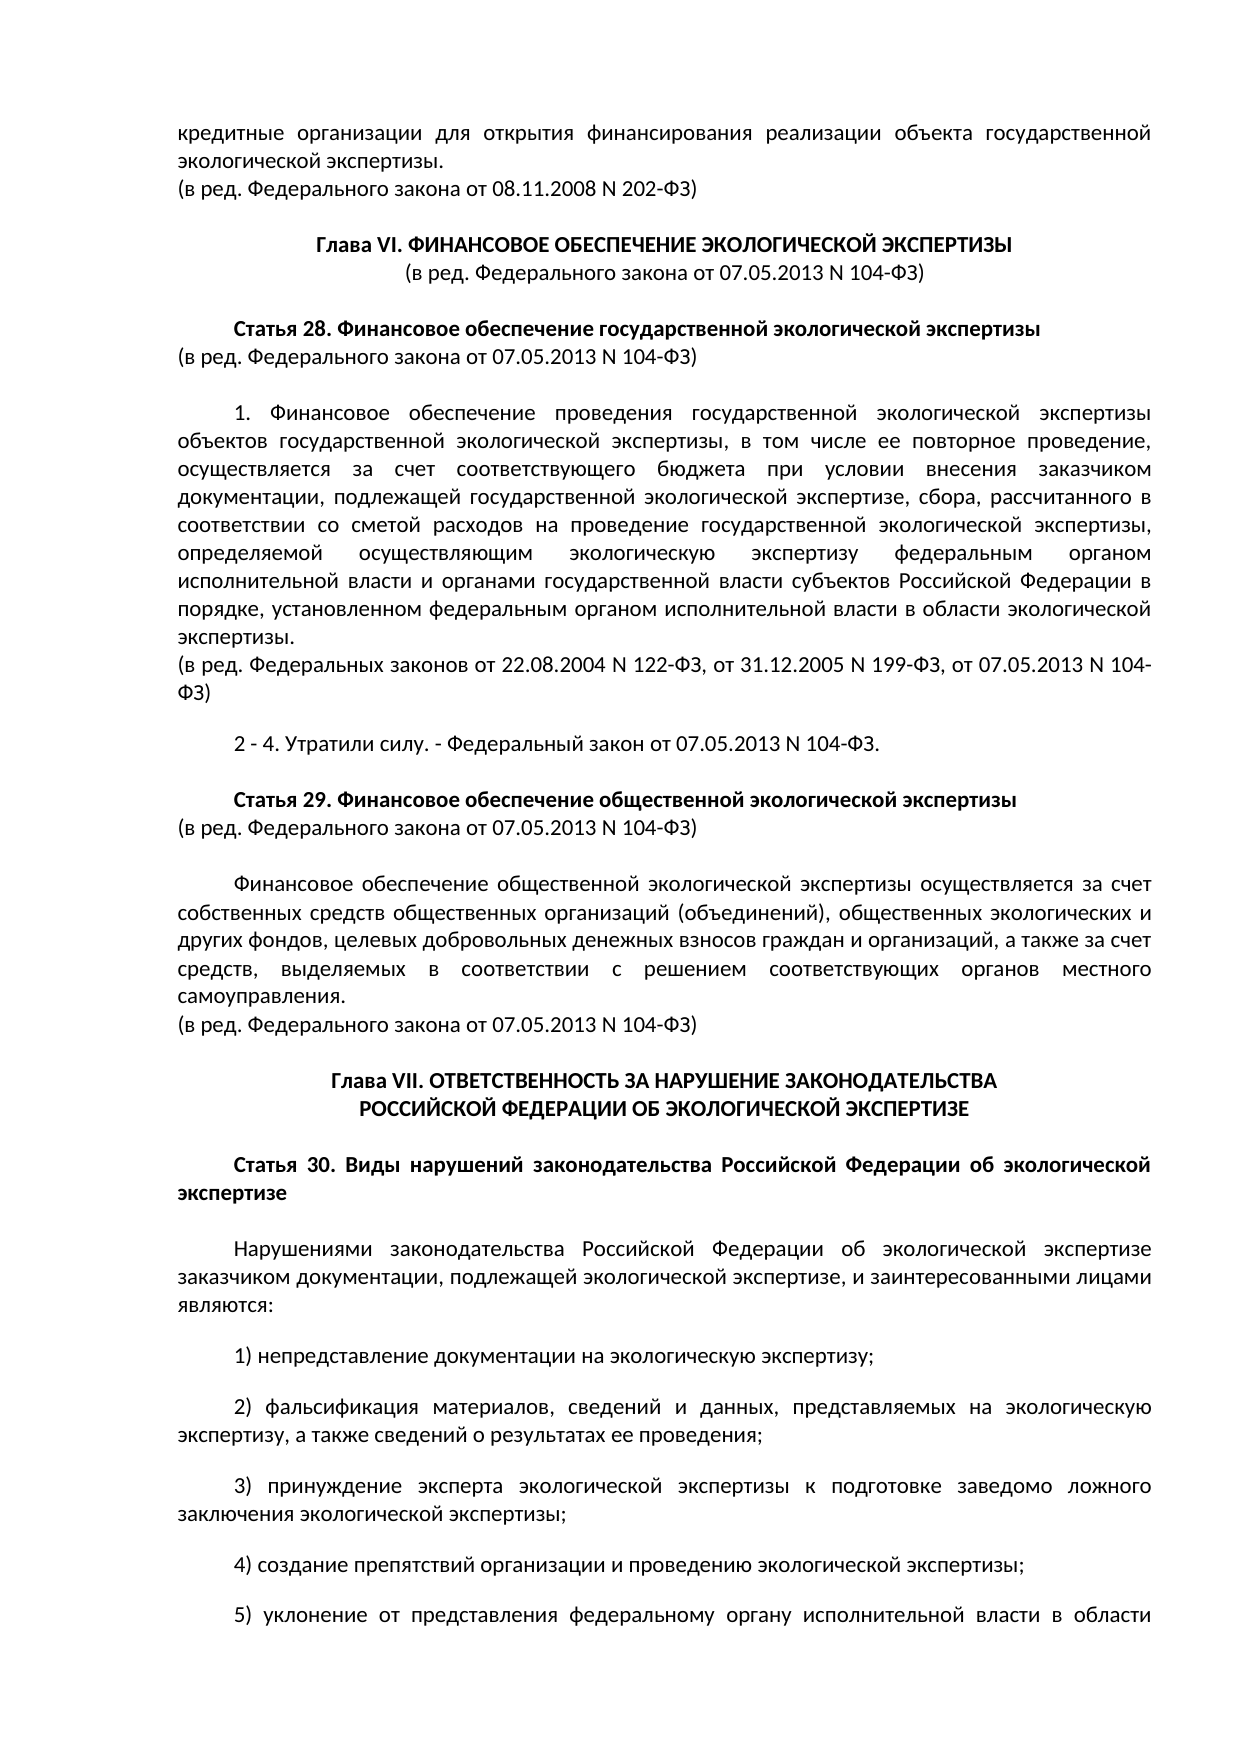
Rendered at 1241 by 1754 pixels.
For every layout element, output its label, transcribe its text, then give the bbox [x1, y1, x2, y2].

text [177, 1601, 1152, 1629]
text (в ред. Федерального закона от 07.05.2013 N 104-ФЗ) [177, 1010, 1152, 1038]
text 2 - 4. Утратили силу. - Федеральный закон от 07.05.2013 N 104-ФЗ. [177, 729, 1152, 757]
text (в ред. Федерального закона от 07.05.2013 N 104-ФЗ) [177, 258, 1152, 286]
title Статья 28. Финансовое обеспечение государственной экологической экспертизы [177, 314, 1152, 342]
title РОССИЙСКОЙ ФЕДЕРАЦИИ ОБ ЭКОЛОГИЧЕСКОЙ ЭКСПЕРТИЗЕ [177, 1094, 1152, 1122]
text (в ред. Федеральных законов от 22.08.2004 N 122-ФЗ, от 31.12.2005 N 199-ФЗ, от 07.05.2013 N 104-ФЗ) [177, 651, 1152, 707]
title Глава VII. ОТВЕТСТВЕННОСТЬ ЗА НАРУШЕНИЕ ЗАКОНОДАТЕЛЬСТВА [177, 1066, 1152, 1094]
text (в ред. Федерального закона от 07.05.2013 N 104-ФЗ) [177, 342, 1152, 370]
title Глава VI. ФИНАНСОВОЕ ОБЕСПЕЧЕНИЕ ЭКОЛОГИЧЕСКОЙ ЭКСПЕРТИЗЫ [177, 230, 1152, 258]
text 1. Финансовое обеспечение проведения государственной экологической экспертизы объектов государственной экологической экспертизы, в том числе ее повторное проведение, осуществляется за счет соответствующего бюджета при условии внесения заказчиком документации, подлежащей государственной экологической экспертизе, сбора, рассчитанного в соответствии со сметой расходов на проведение государственной экологической экспертизы, определяемой осуществляющим экологическую экспертизу федеральным органом исполнительной власти и органами государственной власти субъектов Российской Федерации в порядке, установленном федеральным органом исполнительной власти в области экологической экспертизы. [177, 398, 1152, 651]
text (в ред. Федерального закона от 07.05.2013 N 104-ФЗ) [177, 813, 1152, 842]
title Статья 29. Финансовое обеспечение общественной экологической экспертизы [177, 786, 1152, 813]
title Статья 30. Виды нарушений законодательства Российской Федерации об экологической экспертизе [177, 1150, 1152, 1206]
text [177, 118, 1152, 174]
text Финансовое обеспечение общественной экологической экспертизы осуществляется за счет собственных средств общественных организаций (объединений), общественных экологических и других фондов, целевых добровольных денежных взносов граждан и организаций, а также за счет средств, выделяемых в соответствии с решением соответствующих органов местного самоуправления. [177, 869, 1152, 1010]
text 3) принуждение эксперта экологической экспертизы к подготовке заведомо ложного заключения экологической экспертизы; [177, 1471, 1152, 1527]
text Нарушениями законодательства Российской Федерации об экологической экспертизе заказчиком документации, подлежащей экологической экспертизе, и заинтересованными лицами являются: [177, 1234, 1152, 1318]
text 4) создание препятствий организации и проведению экологической экспертизы; [177, 1550, 1152, 1578]
text (в ред. Федерального закона от 08.11.2008 N 202-ФЗ) [177, 174, 1152, 202]
text 1) непредставление документации на экологическую экспертизу; [177, 1341, 1152, 1369]
text 2) фальсификация материалов, сведений и данных, представляемых на экологическую экспертизу, а также сведений о результатах ее проведения; [177, 1392, 1152, 1448]
